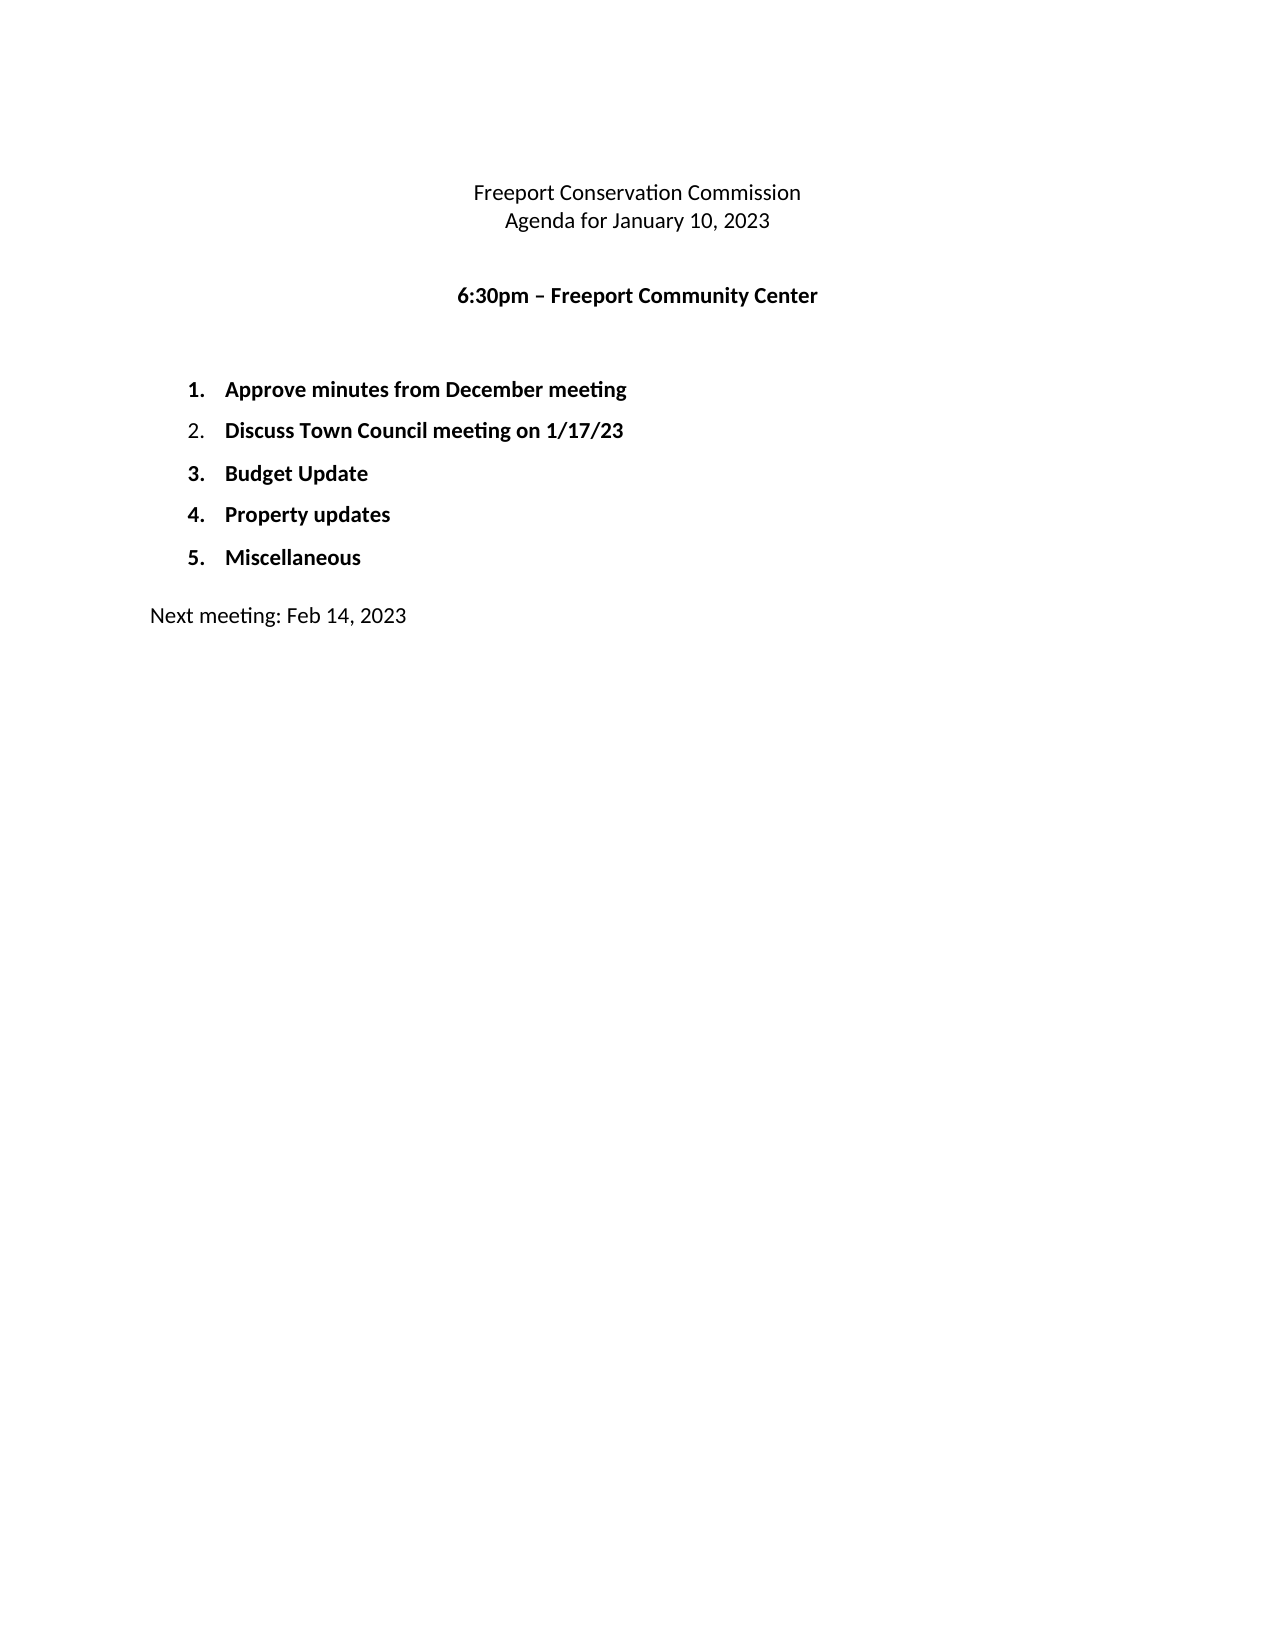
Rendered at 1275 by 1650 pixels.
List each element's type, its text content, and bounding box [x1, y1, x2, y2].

text 6:30pm – Freeport Community Center [150, 281, 1125, 309]
text Next meeting: Feb 14, 2023 [150, 601, 1125, 629]
list Approve minutes from December meeting [187, 375, 1125, 403]
list Property updates [187, 501, 1125, 529]
text Agenda for January 10, 2023 [150, 206, 1125, 234]
list Budget Update [187, 459, 1125, 487]
list Discuss Town Council meeting on 1/17/23 [187, 417, 1125, 445]
list Miscellaneous [187, 543, 1125, 571]
text Freeport Conservation Commission [150, 178, 1125, 206]
